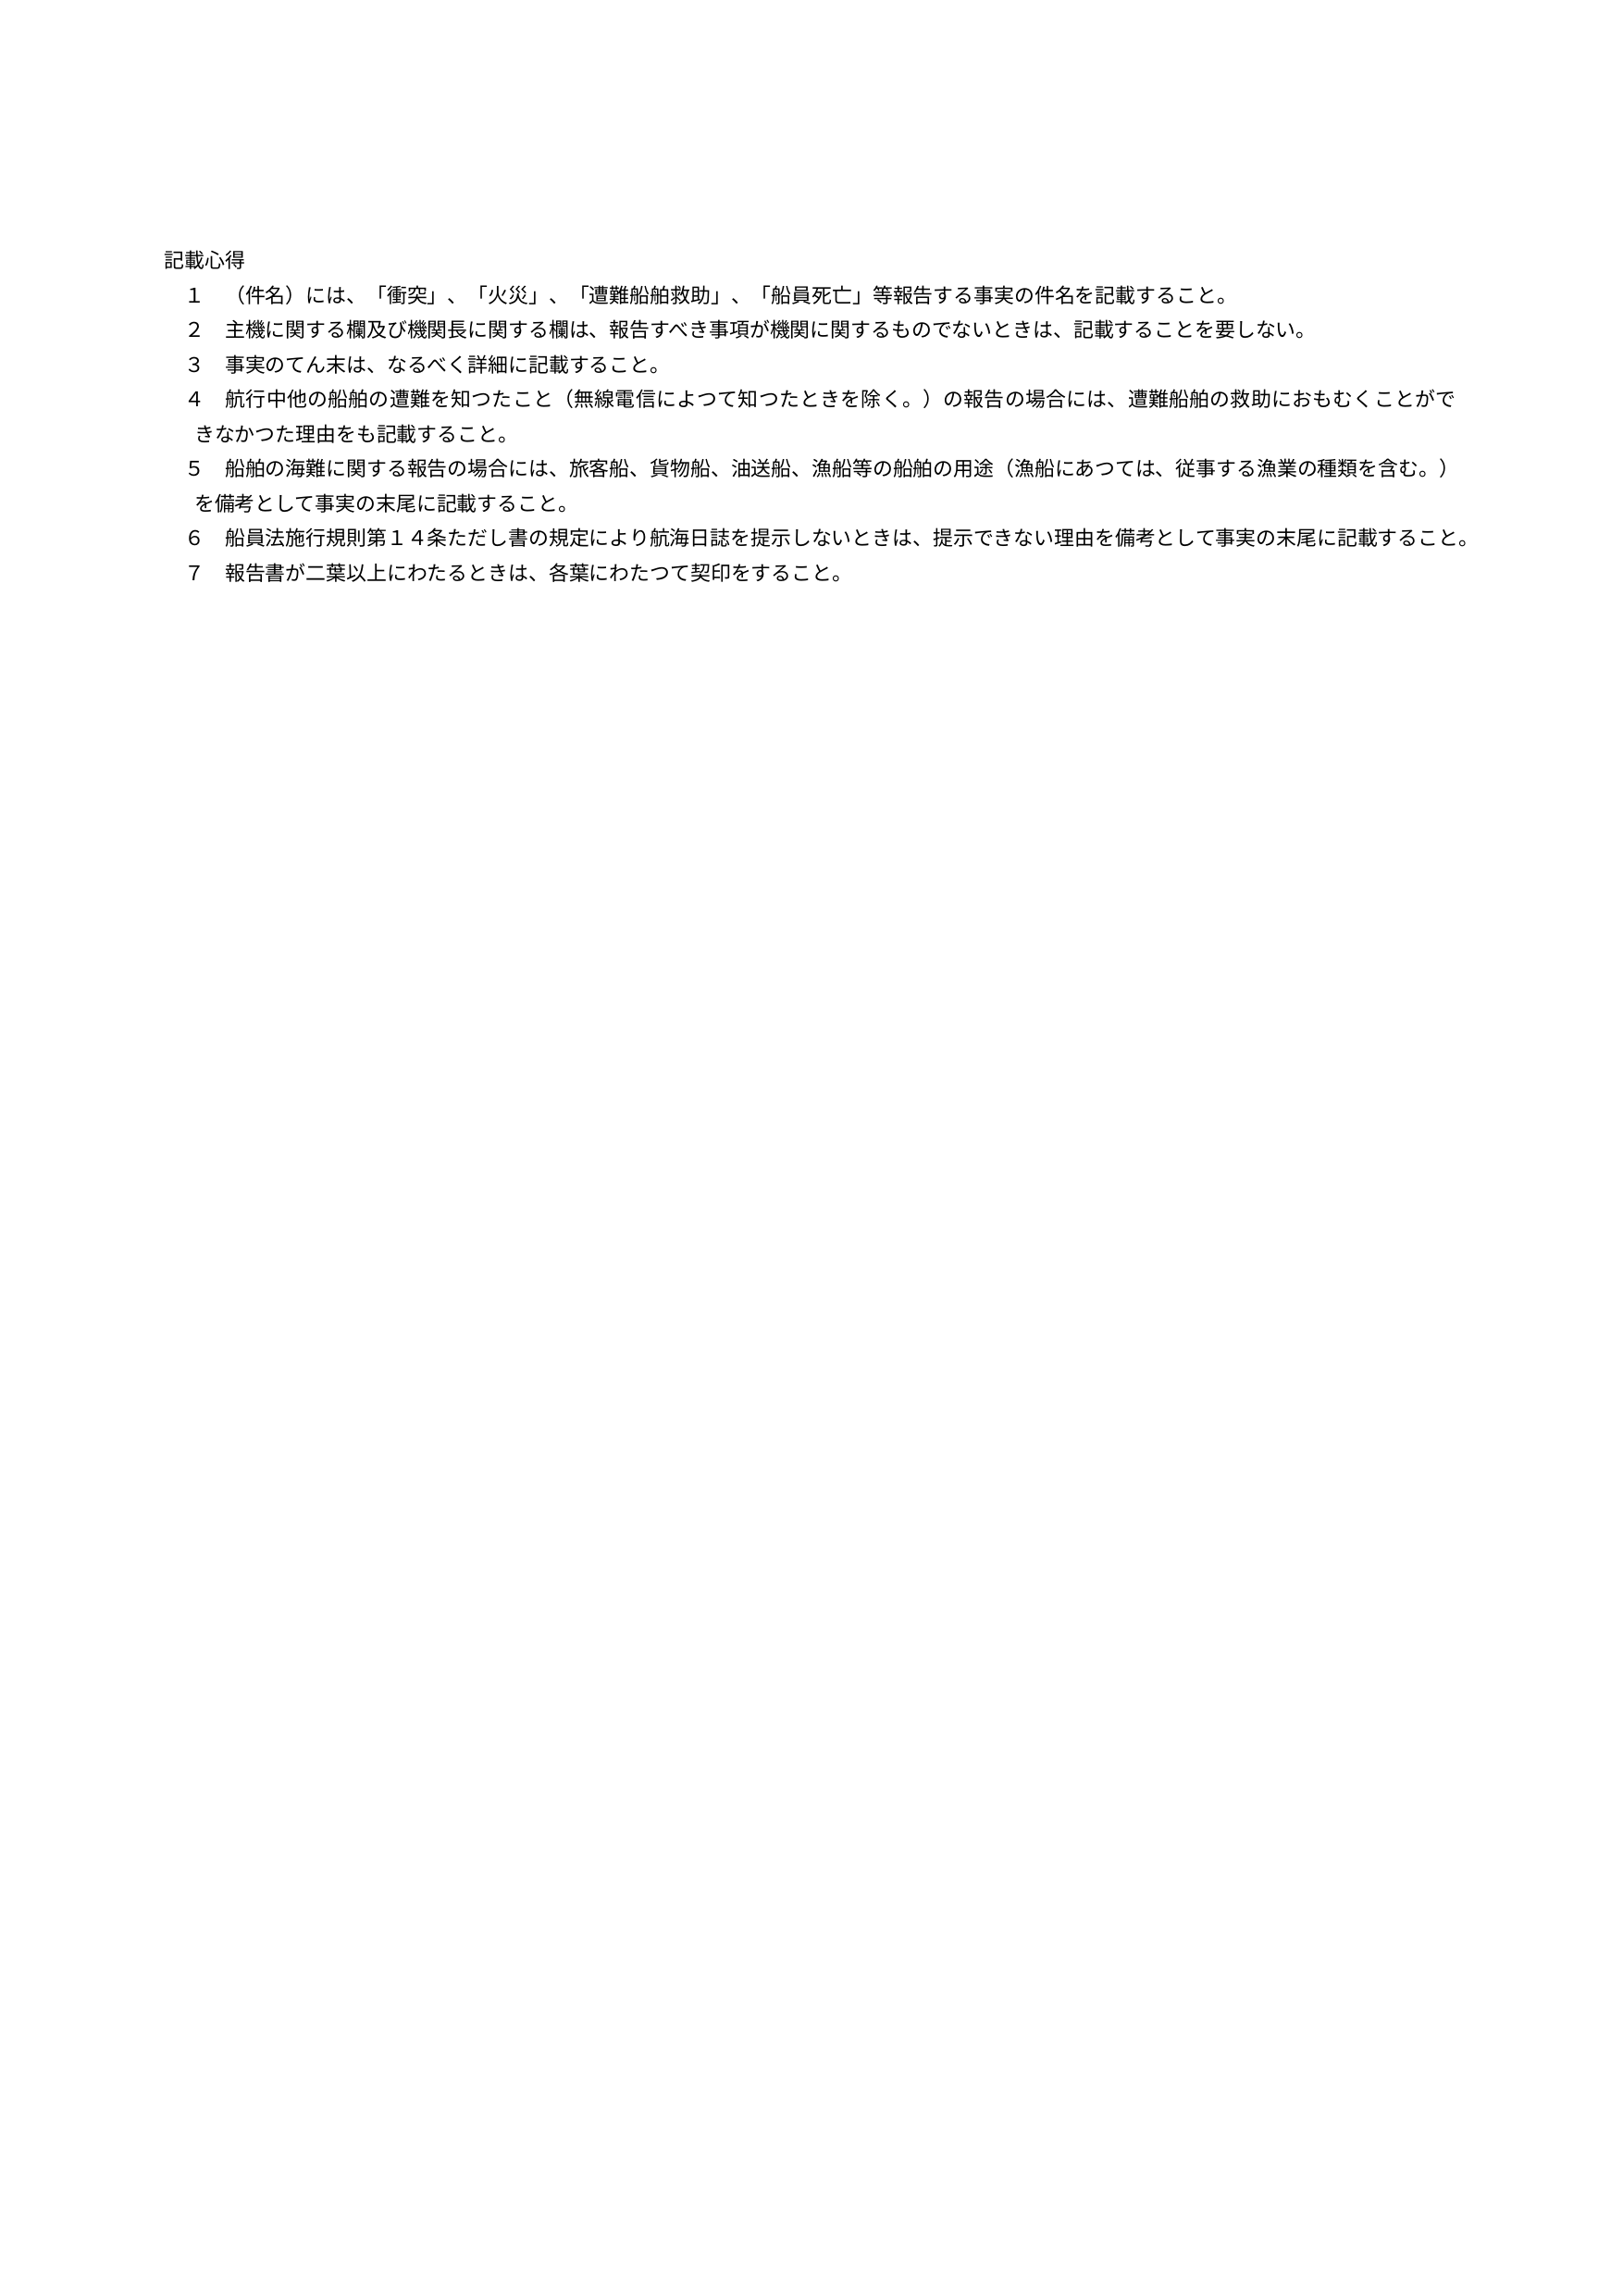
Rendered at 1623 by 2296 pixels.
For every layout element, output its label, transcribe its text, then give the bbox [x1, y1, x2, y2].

text ２ 主機に関する欄及び機関長に関する欄は、報告すべき事項が機関に関するものでないときは、記載することを要しない。 [184, 311, 1459, 346]
text 記載心得 [164, 242, 1459, 277]
text １ （件名）には、「衝突」、「火災」、「遭難船舶救助」、「船員死亡」等報告する事実の件名を記載すること。 [184, 277, 1459, 311]
text ７ 報告書が二葉以上にわたるときは、各葉にわたつて契印をすること。 [184, 554, 1459, 589]
text ６ 船員法施行規則第１４条ただし書の規定により航海日誌を提示しないときは、提示できない理由を備考として事実の末尾に記載すること。 [184, 519, 1459, 554]
text ５ 船舶の海難に関する報告の場合には、旅客船、貨物船、油送船、漁船等の船舶の用途（漁船にあつては、従事する漁業の種類を含む。）を備考として事実の末尾に記載すること。 [184, 450, 1459, 519]
text ４ 航行中他の船舶の遭難を知つたこと（無線電信によつて知つたときを除く。）の報告の場合には、遭難船舶の救助におもむくことができなかつた理由をも記載すること。 [184, 380, 1459, 450]
text ３ 事実のてん末は、なるべく詳細に記載すること。 [184, 346, 1459, 380]
